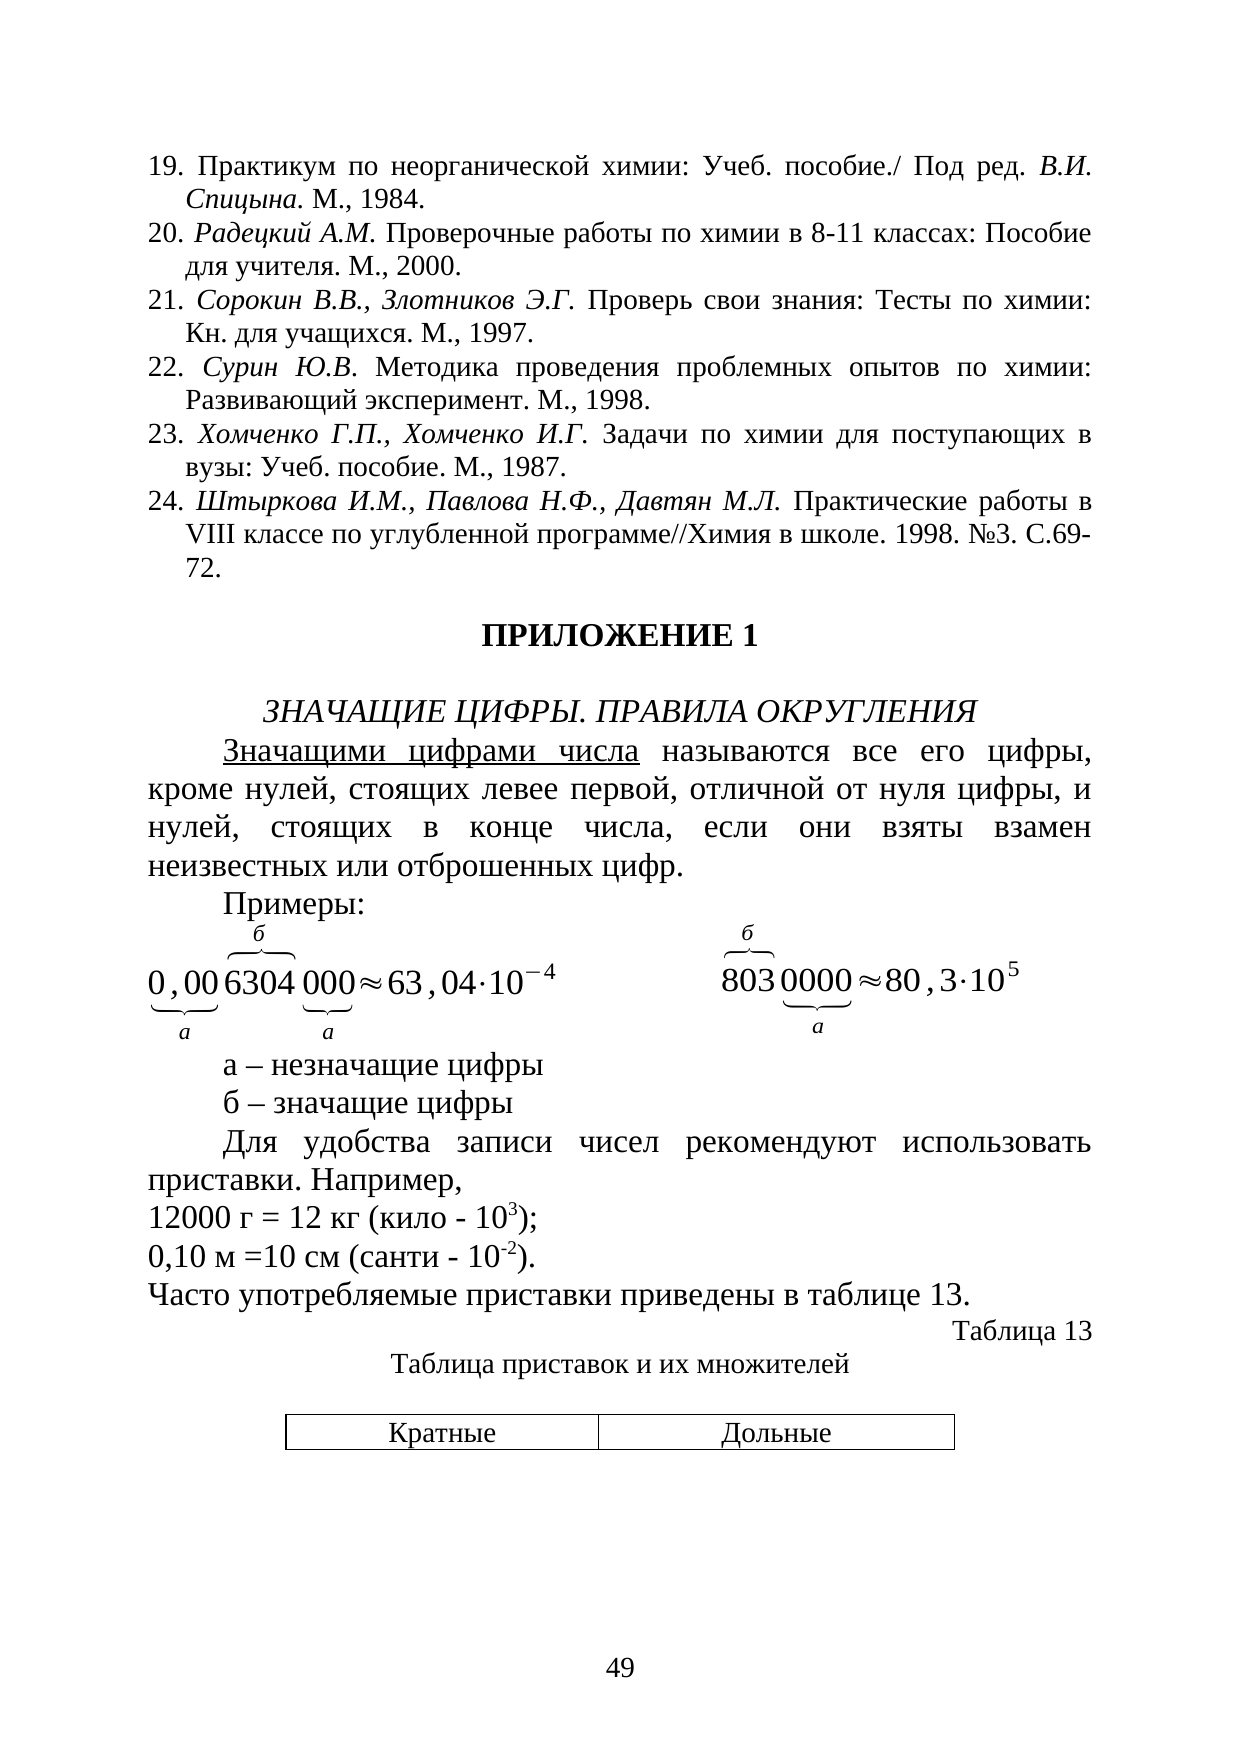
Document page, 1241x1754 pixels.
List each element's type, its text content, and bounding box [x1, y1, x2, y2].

list Хомченко Г.П., Хомченко И.Г. Задачи по химии для поступающих в вузы: Учеб. пособие. М., 1987. [148, 416, 1092, 483]
list Штыркова И.М., Павлова Н.Ф., Давтян М.Л. Практические работы в VIII классе по углубленной программе//Химия в школе. 1998. №3. С.69-72. [148, 483, 1092, 584]
text Примеры: [148, 883, 1092, 922]
text ПРИЛОЖЕНИЕ 1 [148, 615, 1092, 653]
table_cell а – незначащие цифры б – значащие цифры [136, 1045, 1093, 1121]
list Практикум по неорганической химии: Учеб. пособие./ Под ред. В.И. Спицына. М., 1984. [148, 148, 1092, 215]
table_header Дольные [599, 1415, 954, 1448]
text Таблица 13 [148, 1313, 1092, 1346]
text Для удобства записи чисел рекомендуют использовать приставки. Например, [148, 1121, 1092, 1198]
list Сурин Ю.В. Методика проведения проблемных опытов по химии: Развивающий эксперимент. М., 1998. [148, 349, 1092, 416]
table_header Кратные [287, 1415, 598, 1448]
table_header [136, 922, 635, 1044]
list Сорокин В.В., Злотников Э.Г. Проверь свои знания: Тесты по химии: Кн. для учащихся. М., 1997. [148, 282, 1092, 349]
text Значащими цифрами числа называются все его цифры, кроме нулей, стоящих левее первой, отличной от нуля цифры, и нулей, стоящих в конце числа, если они взяты взамен неизвестных или отброшенных цифр. [148, 730, 1092, 883]
table_header [635, 922, 1093, 1044]
text 0,10 м =10 см (санти - 10-2). [148, 1236, 1092, 1274]
text ЗНАЧАЩИЕ ЦИФРЫ. ПРАВИЛА ОКРУГЛЕНИЯ [148, 692, 1092, 730]
list Радецкий А.М. Проверочные работы по химии в 8-11 классах: Пособие для учителя. М., 2000. [148, 215, 1092, 282]
text Таблица приставок и их множителей [148, 1346, 1092, 1380]
text 12000 г = 12 кг (кило - 103); [148, 1198, 1092, 1236]
text Часто употребляемые приставки приведены в таблице 13. [148, 1274, 1092, 1313]
